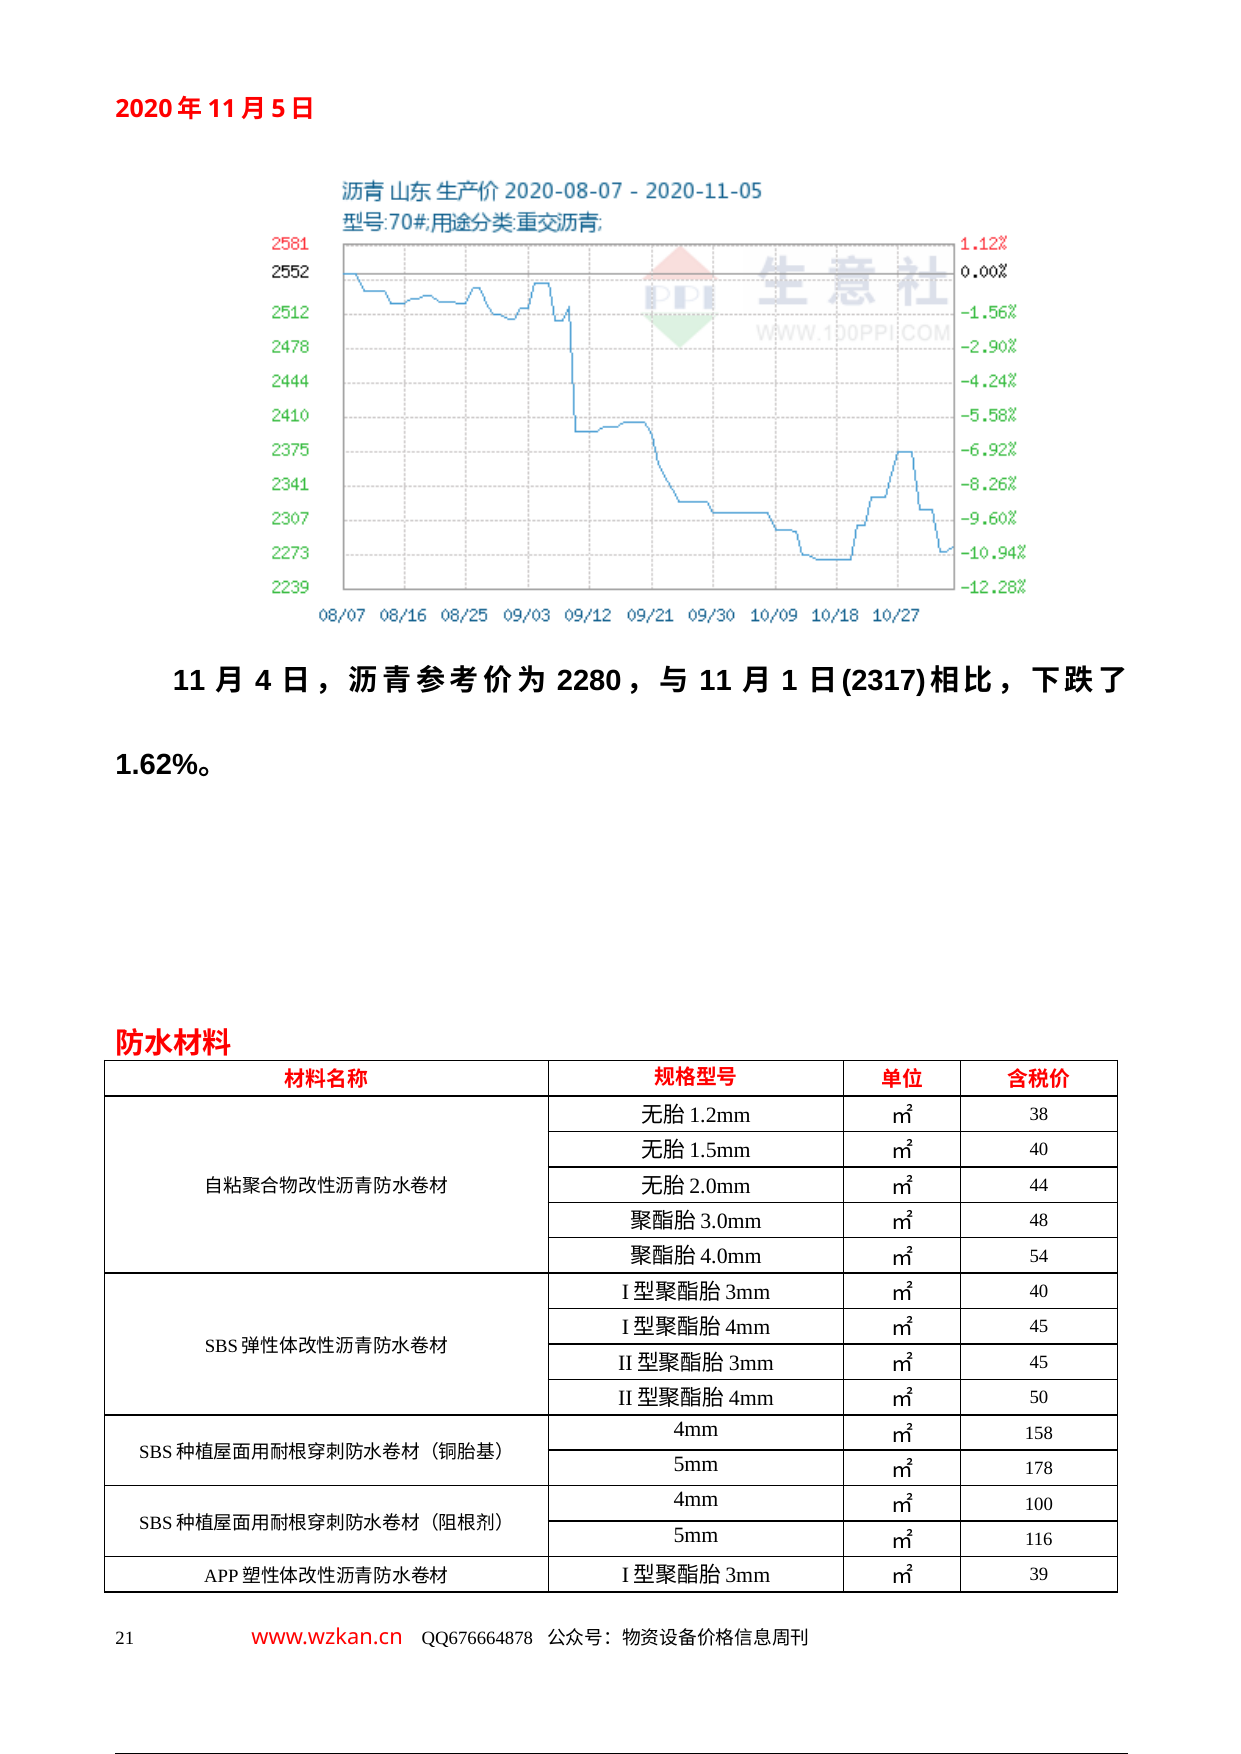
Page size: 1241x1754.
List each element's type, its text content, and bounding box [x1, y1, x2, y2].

table_cell 178 [961, 1451, 1117, 1485]
table_header 规格型号 [549, 1061, 843, 1095]
table_cell 40 [961, 1274, 1117, 1308]
table_cell I型聚酯胎3mm [549, 1557, 843, 1591]
table_cell ㎡ [844, 1451, 960, 1485]
table_cell ㎡ [844, 1203, 960, 1237]
table_cell 4mm [549, 1416, 843, 1449]
table_cell 44 [961, 1168, 1117, 1201]
table_cell SBS弹性体改性沥青防水卷材 [105, 1274, 548, 1414]
table_cell 158 [961, 1416, 1117, 1449]
table_cell ㎡ [844, 1345, 960, 1378]
table_cell 40 [961, 1132, 1117, 1166]
table_cell ㎡ [844, 1486, 960, 1520]
table_cell ㎡ [844, 1238, 960, 1272]
table_header 材料名称 [105, 1061, 548, 1095]
table_cell 5mm [549, 1451, 843, 1485]
table_cell 无胎1.5mm [549, 1132, 843, 1166]
text 11月4日，沥青参考价为2280，与11月1日(2317)相比，下跌了1.62%。 [115, 656, 1128, 783]
table_cell 无胎2.0mm [549, 1168, 843, 1201]
table_cell 116 [961, 1522, 1117, 1556]
subtitle 防水材料 [115, 1026, 1128, 1060]
table_cell ㎡ [844, 1168, 960, 1201]
table_cell SBS种植屋面用耐根穿刺防水卷材（铜胎基） [105, 1416, 548, 1485]
table_cell 5mm [549, 1522, 843, 1556]
table_cell II型聚酯胎3mm [549, 1345, 843, 1378]
table_cell II型聚酯胎4mm [549, 1380, 843, 1414]
table_cell 45 [961, 1345, 1117, 1378]
picture [268, 175, 1032, 631]
table_cell 100 [961, 1486, 1117, 1520]
table_cell ㎡ [844, 1557, 960, 1591]
table_cell 自粘聚合物改性沥青防水卷材 [105, 1097, 548, 1272]
table_header 单位 [844, 1061, 960, 1095]
table_cell 无胎1.2mm [549, 1097, 843, 1131]
table_cell 45 [961, 1309, 1117, 1343]
table_cell 聚酯胎4.0mm [549, 1238, 843, 1272]
table_cell ㎡ [844, 1274, 960, 1308]
table_cell I型聚酯胎3mm [549, 1274, 843, 1308]
table_cell ㎡ [844, 1097, 960, 1131]
table_cell 39 [961, 1557, 1117, 1591]
table_cell 48 [961, 1203, 1117, 1237]
table_cell ㎡ [844, 1132, 960, 1166]
table_cell 聚酯胎3.0mm [549, 1203, 843, 1237]
table_cell 54 [961, 1238, 1117, 1272]
table_cell ㎡ [844, 1522, 960, 1556]
table_header 含税价 [961, 1061, 1117, 1095]
table_cell ㎡ [844, 1416, 960, 1449]
table_cell ㎡ [844, 1309, 960, 1343]
table_cell 50 [961, 1380, 1117, 1414]
table_cell APP塑性体改性沥青防水卷材 [105, 1557, 548, 1591]
table_cell 38 [961, 1097, 1117, 1131]
table_cell 4mm [549, 1486, 843, 1520]
table_cell ㎡ [844, 1380, 960, 1414]
table_cell SBS种植屋面用耐根穿刺防水卷材（阻根剂） [105, 1486, 548, 1556]
table_cell I型聚酯胎4mm [549, 1309, 843, 1343]
